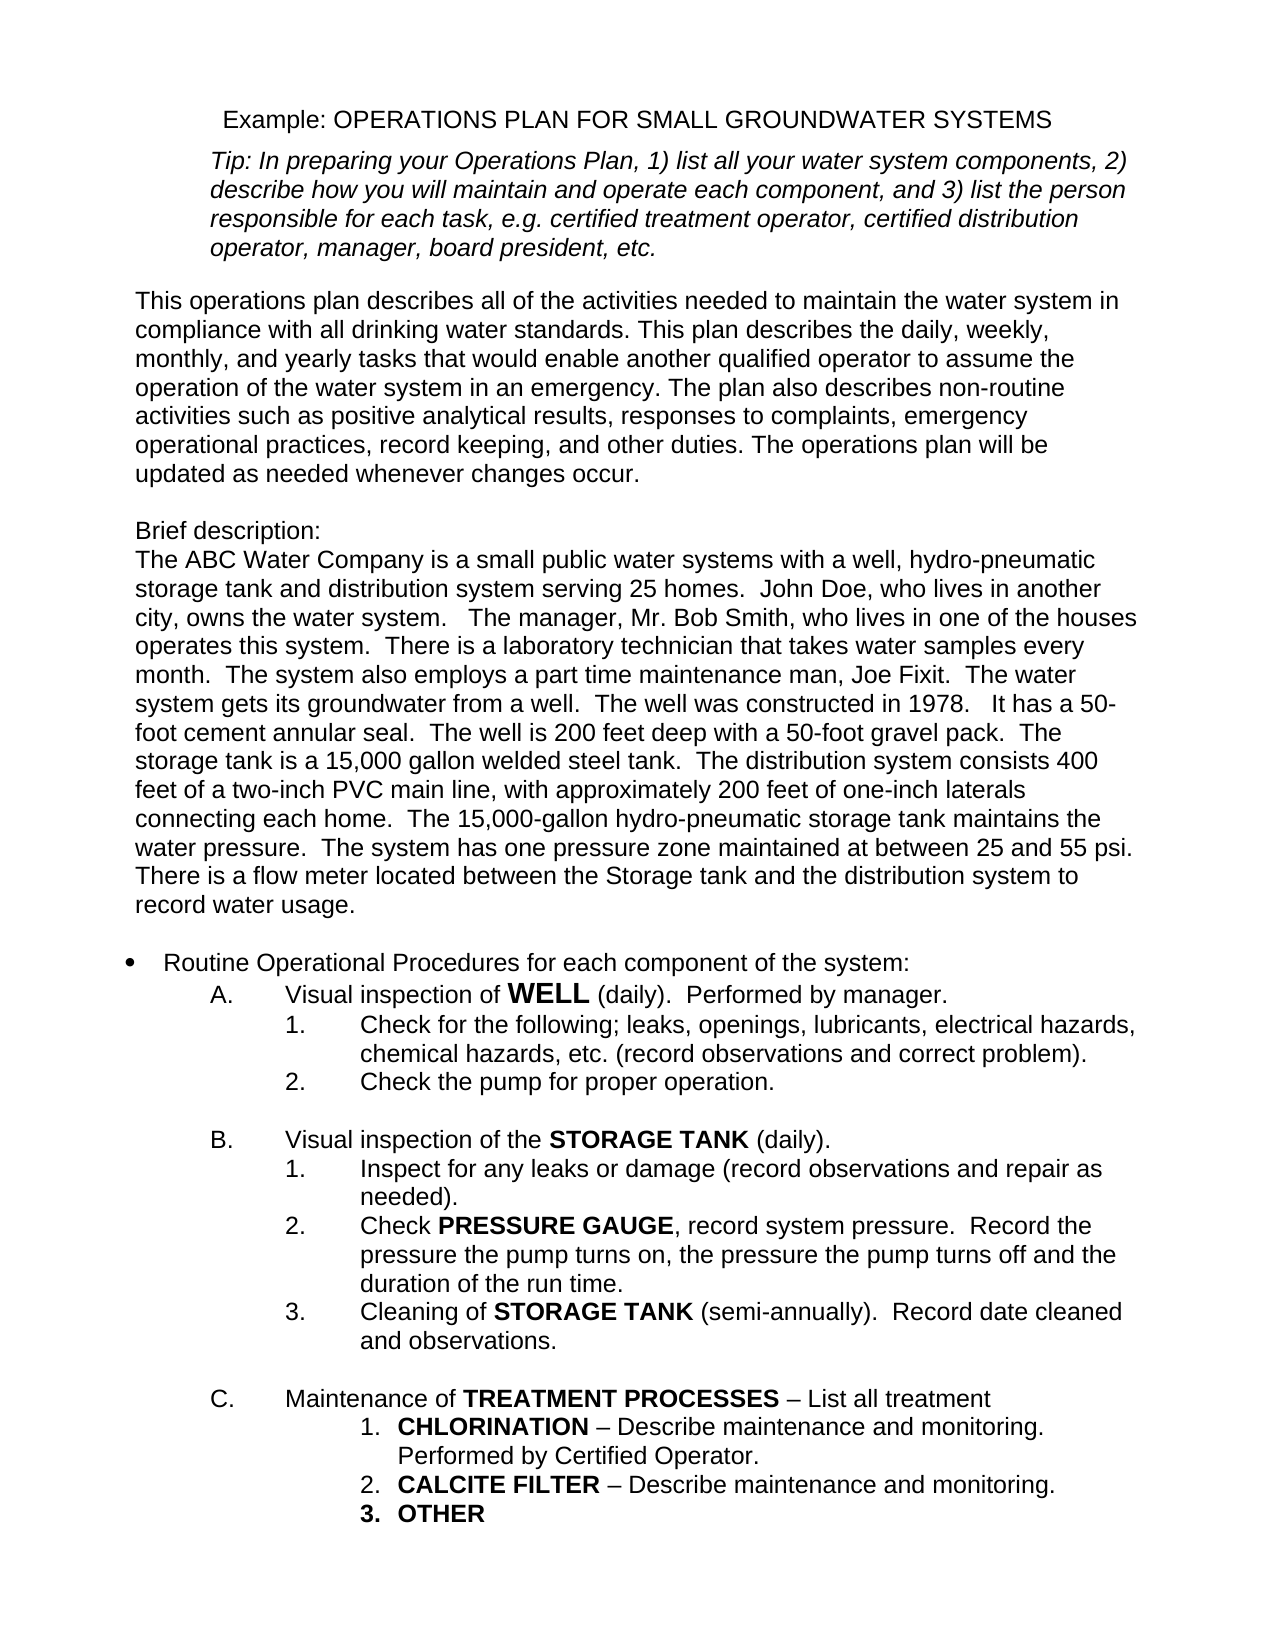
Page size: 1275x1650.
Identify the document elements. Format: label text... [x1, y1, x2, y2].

list Check PRESSURE GAUGE, record system pressure. Record the pressure the pump turns on, the pressure the pump turns off and the duration of the run time. [285, 1211, 1140, 1297]
list Routine Operational Procedures for each component of the system: [126, 947, 1140, 976]
text Example: OPERATIONS PLAN FOR SMALL GROUNDWATER SYSTEMS [135, 105, 1140, 134]
list Cleaning of STORAGE TANK (semi-annually). Record date cleaned and observations. [285, 1297, 1140, 1355]
text The ABC Water Company is a small public water systems with a well, hydro-pneumatic storage tank and distribution system serving 25 homes. John Doe, who lives in another city, owns the water system. The manager, Mr. Bob Smith, who lives in one of the houses operates this system. There is a laboratory technician that takes water samples every month. The system also employs a part time maintenance man, Joe Fixit. The water system gets its groundwater from a well. The well was constructed in 1978. It has a 50-foot cement annular seal. The well is 200 feet deep with a 50-foot gravel pack. The storage tank is a 15,000 gallon welded steel tank. The distribution system consists 400 feet of a two-inch PVC main line, with approximately 200 feet of one-inch laterals connecting each home. The 15,000-gallon hydro-pneumatic storage tank maintains the water pressure. The system has one pressure zone maintained at between 25 and 55 psi. There is a flow meter located between the Storage tank and the distribution system to record water usage. [135, 545, 1140, 919]
text Tip: In preparing your Operations Plan, 1) list all your water system components, 2) describe how you will maintain and operate each component, and 3) list the person responsible for each task, e.g. certified treatment operator, certified distribution operator, manager, board president, etc. [210, 146, 1140, 261]
list Inspect for any leaks or damage (record observations and repair as needed). [285, 1154, 1140, 1211]
text Brief description: [135, 516, 1140, 545]
list CALCITE FILTER – Describe maintenance and monitoring. [360, 1470, 1140, 1499]
list OTHER [360, 1499, 1140, 1527]
list Check for the following; leaks, openings, lubricants, electrical hazards, chemical hazards, etc. (record observations and correct problem). [285, 1010, 1140, 1067]
text This operations plan describes all of the activities needed to maintain the water system in compliance with all drinking water standards. This plan describes the daily, weekly, monthly, and yearly tasks that would enable another qualified operator to assume the operation of the water system in an emergency. The plan also describes non-routine activities such as positive analytical results, responses to complaints, emergency operational practices, record keeping, and other duties. The operations plan will be updated as needed whenever changes occur. [135, 286, 1140, 487]
list Visual inspection of the STORAGE TANK (daily). [210, 1125, 1140, 1154]
list CHLORINATION – Describe maintenance and monitoring. Performed by Certified Operator. [360, 1412, 1140, 1470]
list Maintenance of TREATMENT PROCESSES – List all treatment [210, 1384, 1140, 1412]
list Check the pump for proper operation. [285, 1067, 1140, 1096]
list Visual inspection of WELL (daily). Performed by manager. [210, 976, 1140, 1010]
